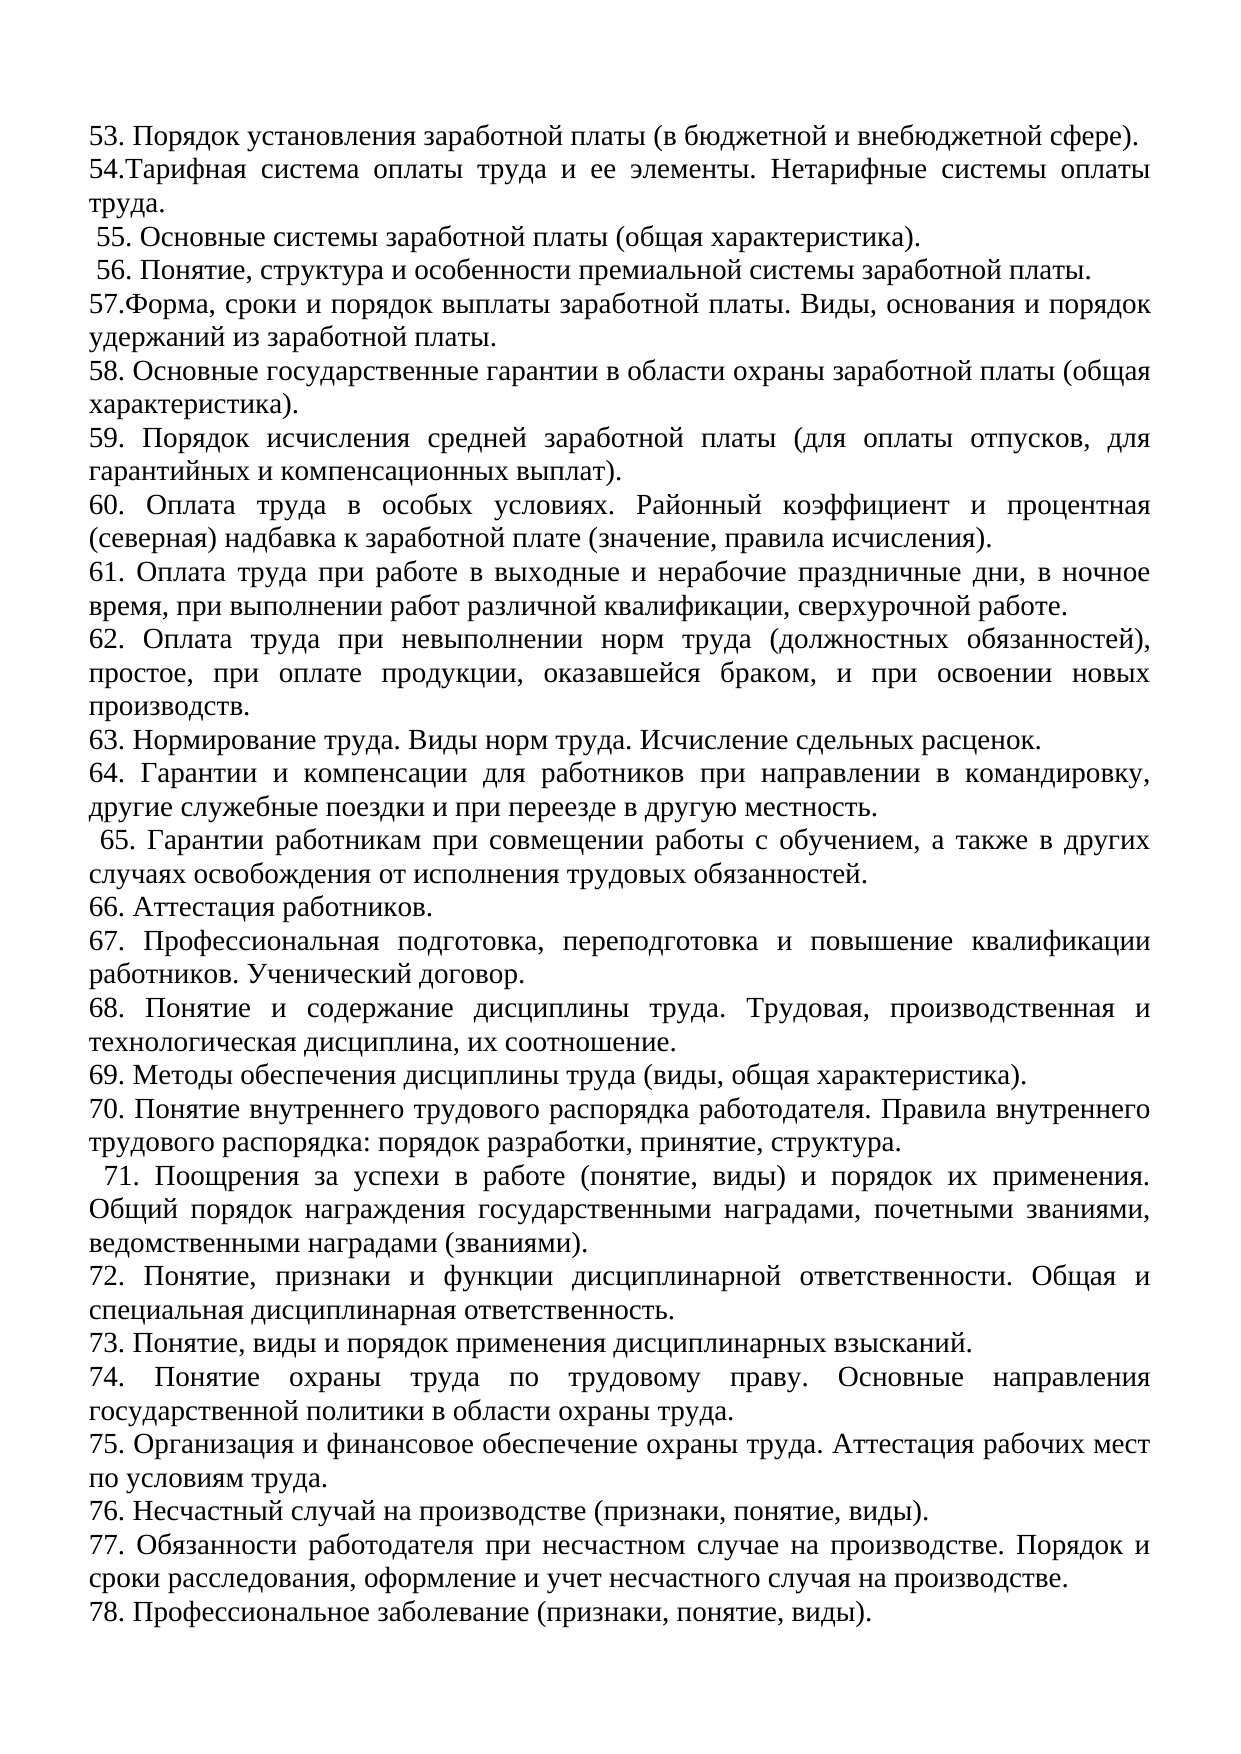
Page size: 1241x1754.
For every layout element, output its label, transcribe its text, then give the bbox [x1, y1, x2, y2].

text 64. Гарантии и компенсации для работников при направлении в командировку, другие служебные поездки и при переезде в другую местность. [88, 755, 1152, 822]
text 69. Методы обеспечения дисциплины труда (виды, общая характеристика). [88, 1057, 1152, 1091]
text 55. Основные системы заработной платы (общая характеристика). [88, 219, 1152, 252]
text 74. Понятие охраны труда по трудовому праву. Основные направления государственной политики в области охраны труда. [88, 1359, 1152, 1426]
text 73. Понятие, виды и порядок применения дисциплинарных взысканий. [88, 1326, 1152, 1359]
text 59. Порядок исчисления средней заработной платы (для оплаты отпусков, для гарантийных и компенсационных выплат). [88, 420, 1152, 487]
text 61. Оплата труда при работе в выходные и нерабочие праздничные дни, в ночное время, при выполнении работ различной квалификации, сверхурочной работе. [88, 554, 1152, 621]
text 71. Поощрения за успехи в работе (понятие, виды) и порядок их применения. Общий порядок награждения государственными наградами, почетными званиями, ведомственными наградами (званиями). [88, 1158, 1152, 1258]
text 63. Нормирование труда. Виды норм труда. Исчисление сдельных расценок. [88, 722, 1152, 755]
text 60. Оплата труда в особых условиях. Районный коэффициент и процентная (северная) надбавка к заработной плате (значение, правила исчисления). [88, 487, 1152, 554]
text 70. Понятие внутреннего трудового распорядка работодателя. Правила внутреннего трудового распорядка: порядок разработки, принятие, структура. [88, 1091, 1152, 1158]
text 76. Несчастный случай на производстве (признаки, понятие, виды). [88, 1493, 1152, 1527]
text 67. Профессиональная подготовка, переподготовка и повышение квалификации работников. Ученический договор. [88, 923, 1152, 990]
text 53. Порядок установления заработной платы (в бюджетной и внебюджетной сфере). [88, 118, 1152, 152]
text 68. Понятие и содержание дисциплины труда. Трудовая, производственная и технологическая дисциплина, их соотношение. [88, 990, 1152, 1057]
text 66. Аттестация работников. [88, 889, 1152, 923]
text 77. Обязанности работодателя при несчастном случае на производстве. Порядок и сроки расследования, оформление и учет несчастного случая на производстве. [88, 1527, 1152, 1594]
text 58. Основные государственные гарантии в области охраны заработной платы (общая характеристика). [88, 353, 1152, 420]
text 65. Гарантии работникам при совмещении работы с обучением, а также в других случаях освобождения от исполнения трудовых обязанностей. [88, 822, 1152, 889]
text 78. Профессиональное заболевание (признаки, понятие, виды). [88, 1594, 1152, 1627]
text 56. Понятие, структура и особенности премиальной системы заработной платы. [88, 252, 1152, 286]
text 57.Форма, сроки и порядок выплаты заработной платы. Виды, основания и порядок удержаний из заработной платы. [88, 286, 1152, 353]
text 72. Понятие, признаки и функции дисциплинарной ответственности. Общая и специальная дисциплинарная ответственность. [88, 1258, 1152, 1326]
text 75. Организация и финансовое обеспечение охраны труда. Аттестация рабочих мест по условиям труда. [88, 1426, 1152, 1493]
text 54.Тарифная система оплаты труда и ее элементы. Нетарифные системы оплаты труда. [88, 152, 1152, 219]
text 62. Оплата труда при невыполнении норм труда (должностных обязанностей), простое, при оплате продукции, оказавшейся браком, и при освоении новых производств. [88, 621, 1152, 722]
